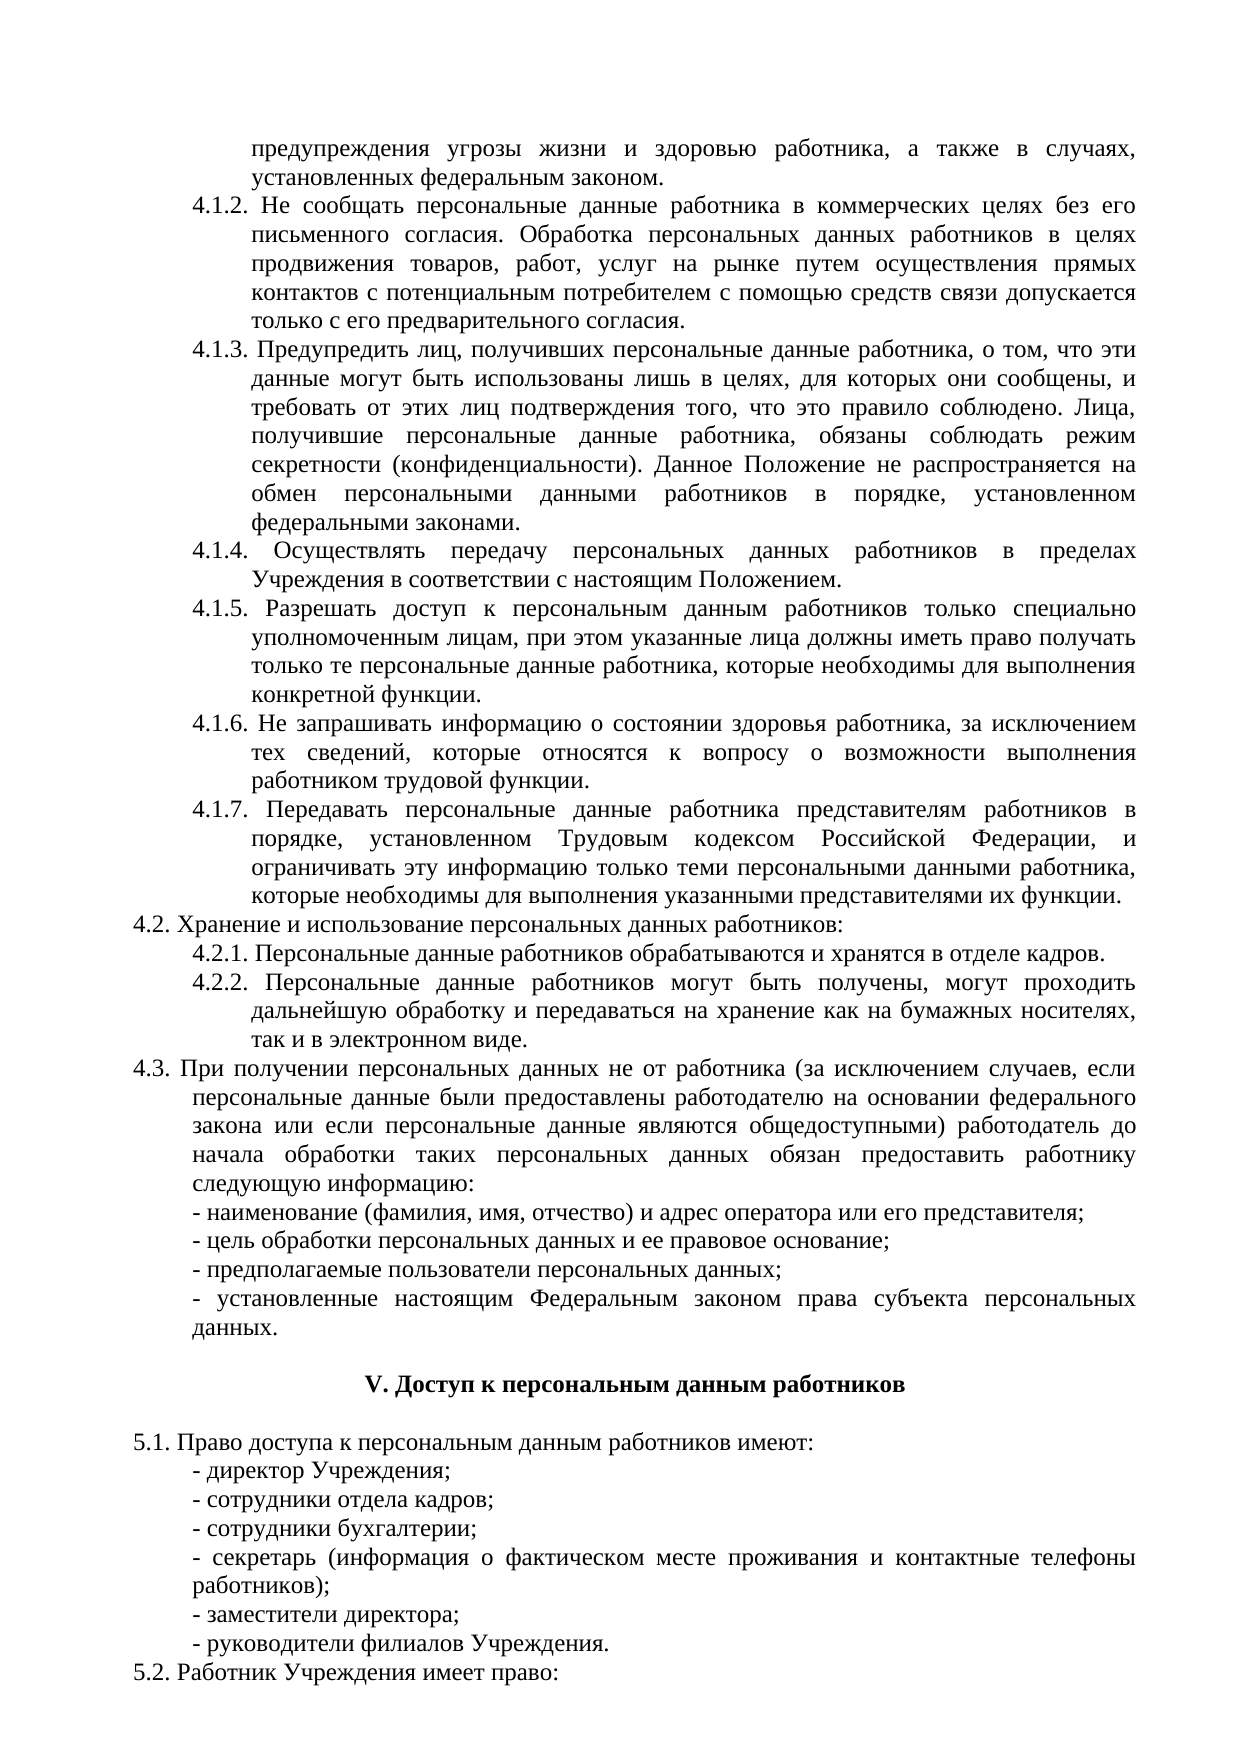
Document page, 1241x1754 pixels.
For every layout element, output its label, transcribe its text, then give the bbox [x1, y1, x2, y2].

text 4.1.5. Разрешать доступ к персональным данным работников только специально уполномоченным лицам, при этом указанные лица должны иметь право получать только те персональные данные работника, которые необходимы для выполнения конкретной функции. [192, 593, 1137, 708]
text - цель обработки персональных данных и ее правовое основание; [192, 1225, 1137, 1254]
text - сотрудники бухгалтерии; [192, 1513, 1137, 1542]
text - установленные настоящим Федеральным законом права субъекта персональных данных. [192, 1283, 1137, 1340]
text 5.1. Право доступа к персональным данным работников имеют: [133, 1427, 1137, 1455]
text - руководители филиалов Учреждения. [192, 1628, 1137, 1657]
text 4.3. При получении персональных данных не от работника (за исключением случаев, если персональные данные были предоставлены работодателю на основании федерального закона или если персональные данные являются общедоступными) работодатель до начала обработки таких персональных данных обязан предоставить работнику следующую информацию: [133, 1053, 1137, 1197]
text 4.1.3. Предупредить лиц, получивших персональные данные работника, о том, что эти данные могут быть использованы лишь в целях, для которых они сообщены, и требовать от этих лиц подтверждения того, что это правило соблюдено. Лица, получившие персональные данные работника, обязаны соблюдать режим секретности (конфиденциальности). Данное Положение не распространяется на обмен персональными данными работников в порядке, установленном федеральными законами. [192, 334, 1137, 535]
text - секретарь (информация о фактическом месте проживания и контактные телефоны работников); [192, 1542, 1137, 1599]
text 4.2. Хранение и использование персональных данных работников: [133, 909, 1137, 938]
text 4.1.6. Не запрашивать информацию о состоянии здоровья работника, за исключением тех сведений, которые относятся к вопросу о возможности выполнения работником трудовой функции. [192, 708, 1137, 794]
text - сотрудники отдела кадров; [192, 1484, 1137, 1513]
text V. Доступ к персональным данным работников [133, 1369, 1137, 1398]
text 5.2. Работник Учреждения имеет право: [133, 1657, 1137, 1685]
text 4.2.1. Персональные данные работников обрабатываются и хранятся в отделе кадров. [192, 938, 1137, 967]
text 4.2.2. Персональные данные работников могут быть получены, могут проходить дальнейшую обработку и передаваться на хранение как на бумажных носителях, так и в электронном виде. [192, 967, 1137, 1053]
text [192, 133, 1137, 190]
text - наименование (фамилия, имя, отчество) и адрес оператора или его представителя; [192, 1197, 1137, 1225]
text - предполагаемые пользователи персональных данных; [192, 1254, 1137, 1283]
text 4.1.7. Передавать персональные данные работника представителям работников в порядке, установленном Трудовым кодексом Российской Федерации, и ограничивать эту информацию только теми персональными данными работника, которые необходимы для выполнения указанными представителями их функции. [192, 794, 1137, 909]
text 4.1.2. Не сообщать персональные данные работника в коммерческих целях без его письменного согласия. Обработка персональных данных работников в целях продвижения товаров, работ, услуг на рынке путем осуществления прямых контактов с потенциальным потребителем с помощью средств связи допускается только с его предварительного согласия. [192, 190, 1137, 334]
text - директор Учреждения; [192, 1455, 1137, 1484]
text - заместители директора; [192, 1599, 1137, 1628]
text 4.1.4. Осуществлять передачу персональных данных работников в пределах Учреждения в соответствии с настоящим Положением. [192, 535, 1137, 593]
